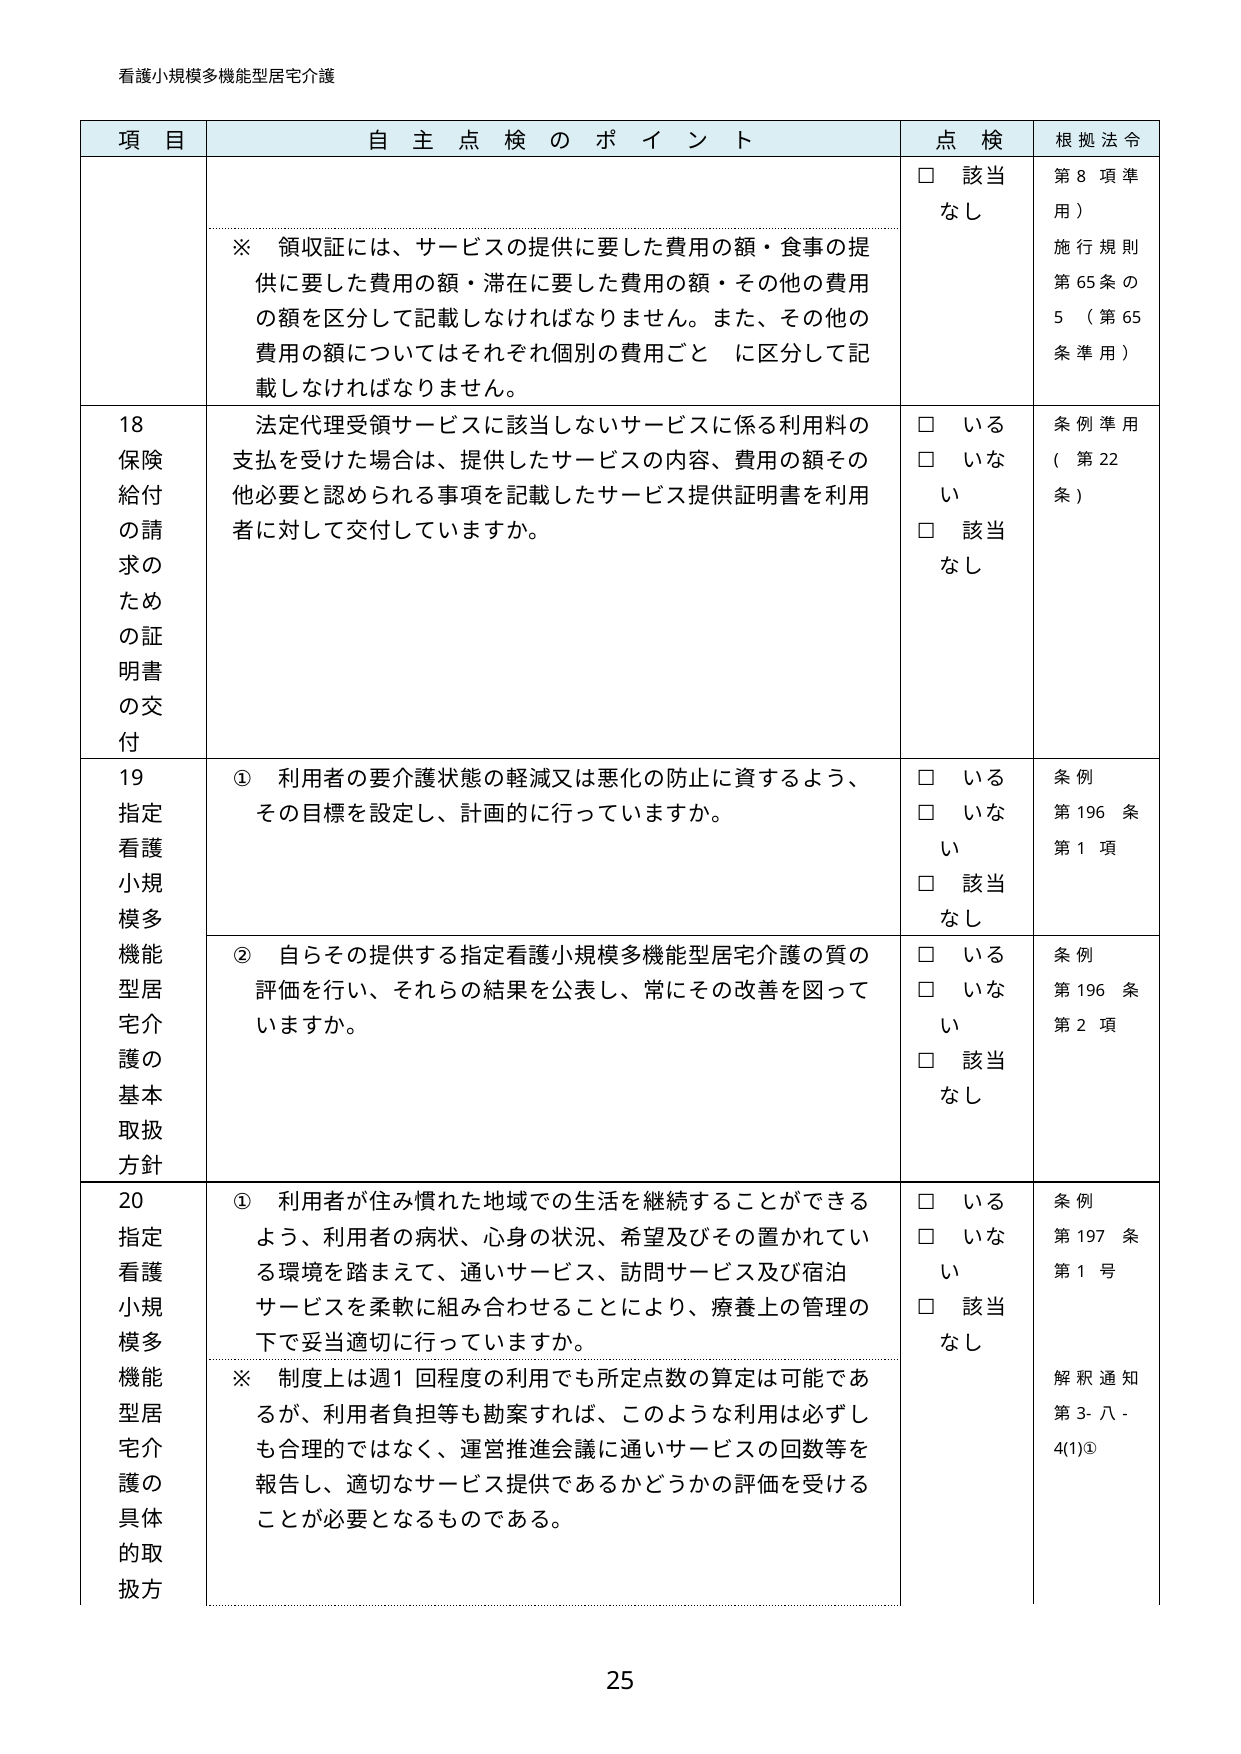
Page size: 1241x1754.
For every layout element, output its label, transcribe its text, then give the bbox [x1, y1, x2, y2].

table_header 点 検 [901, 121, 1033, 156]
table_header 自 主 点 検 の ポ イ ン ト [207, 121, 900, 156]
table_cell 法定代理受領サービスに該当しないサービスに係る利用料の支払を受けた場合は、提供したサービスの内容、費用の額その他必要と認められる事項を記載したサービス提供証明書を利用者に対して交付していますか。 [207, 406, 900, 758]
table_cell 解釈通知 第3-八-4(1)① [1034, 1359, 1159, 1605]
table_cell いる いない 該当なし [901, 936, 1033, 1181]
table_cell 条例準用 (第22条) [1034, 406, 1159, 758]
table_cell ※ 領収証には、サービスの提供に要した費用の額・食事の提供に要した費用の額・滞在に要した費用の額・その他の費用の額を区分して記載しなければなりません。また、その他の費用の額についてはそれぞれ個別の費用ごと に区分して記載しなければなりません。 [207, 228, 900, 405]
table_cell 条例 第197条第1号 [1034, 1183, 1159, 1358]
table_cell ① 利用者が住み慣れた地域での生活を継続することができるよう、利用者の病状、心身の状況、希望及びその置かれている環境を踏まえて、通いサービス、訪問サービス及び宿泊サービスを柔軟に組み合わせることにより、療養上の管理の下で妥当適切に行っていますか。 [207, 1183, 900, 1358]
table_header 根拠法令 [1034, 121, 1159, 156]
table_cell いる いない 該当なし [901, 406, 1033, 758]
table_cell [901, 1359, 1034, 1605]
table_cell 条例 第196条第1項 [1034, 759, 1159, 935]
table_cell ① 利用者の要介護状態の軽減又は悪化の防止に資するよう、その目標を設定し、計画的に行っていますか。 [207, 759, 900, 935]
table_cell 20 指定看護小規模多機能型居宅介護の具体的取扱方針 ★ [81, 1183, 206, 1605]
table_cell [81, 157, 206, 228]
table_cell ② 自らその提供する指定看護小規模多機能型居宅介護の質の評価を行い、それらの結果を公表し、常にその改善を図っていますか。 [207, 936, 900, 1181]
table_cell 施行規則 第65条の5（第65条準用） [1034, 228, 1159, 405]
table_cell 条例 第196条第2項 [1034, 936, 1159, 1181]
table_cell [81, 228, 206, 405]
table_cell いる いない 該当なし [901, 1183, 1033, 1358]
table_cell 法第42条第9項（第41条第8項準用） [1034, 157, 1159, 228]
table_cell 18 保険給付の請求のための証明書の交付 [81, 406, 206, 758]
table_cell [207, 157, 900, 228]
table_cell いる いない 該当なし [901, 759, 1033, 935]
table_cell いる いない 該当なし [901, 157, 1033, 405]
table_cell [207, 1359, 900, 1605]
table_cell 19 指定看護小規模多機能型居宅介護の基本取扱方針 [81, 759, 206, 1181]
table_header 項目 [81, 121, 206, 156]
